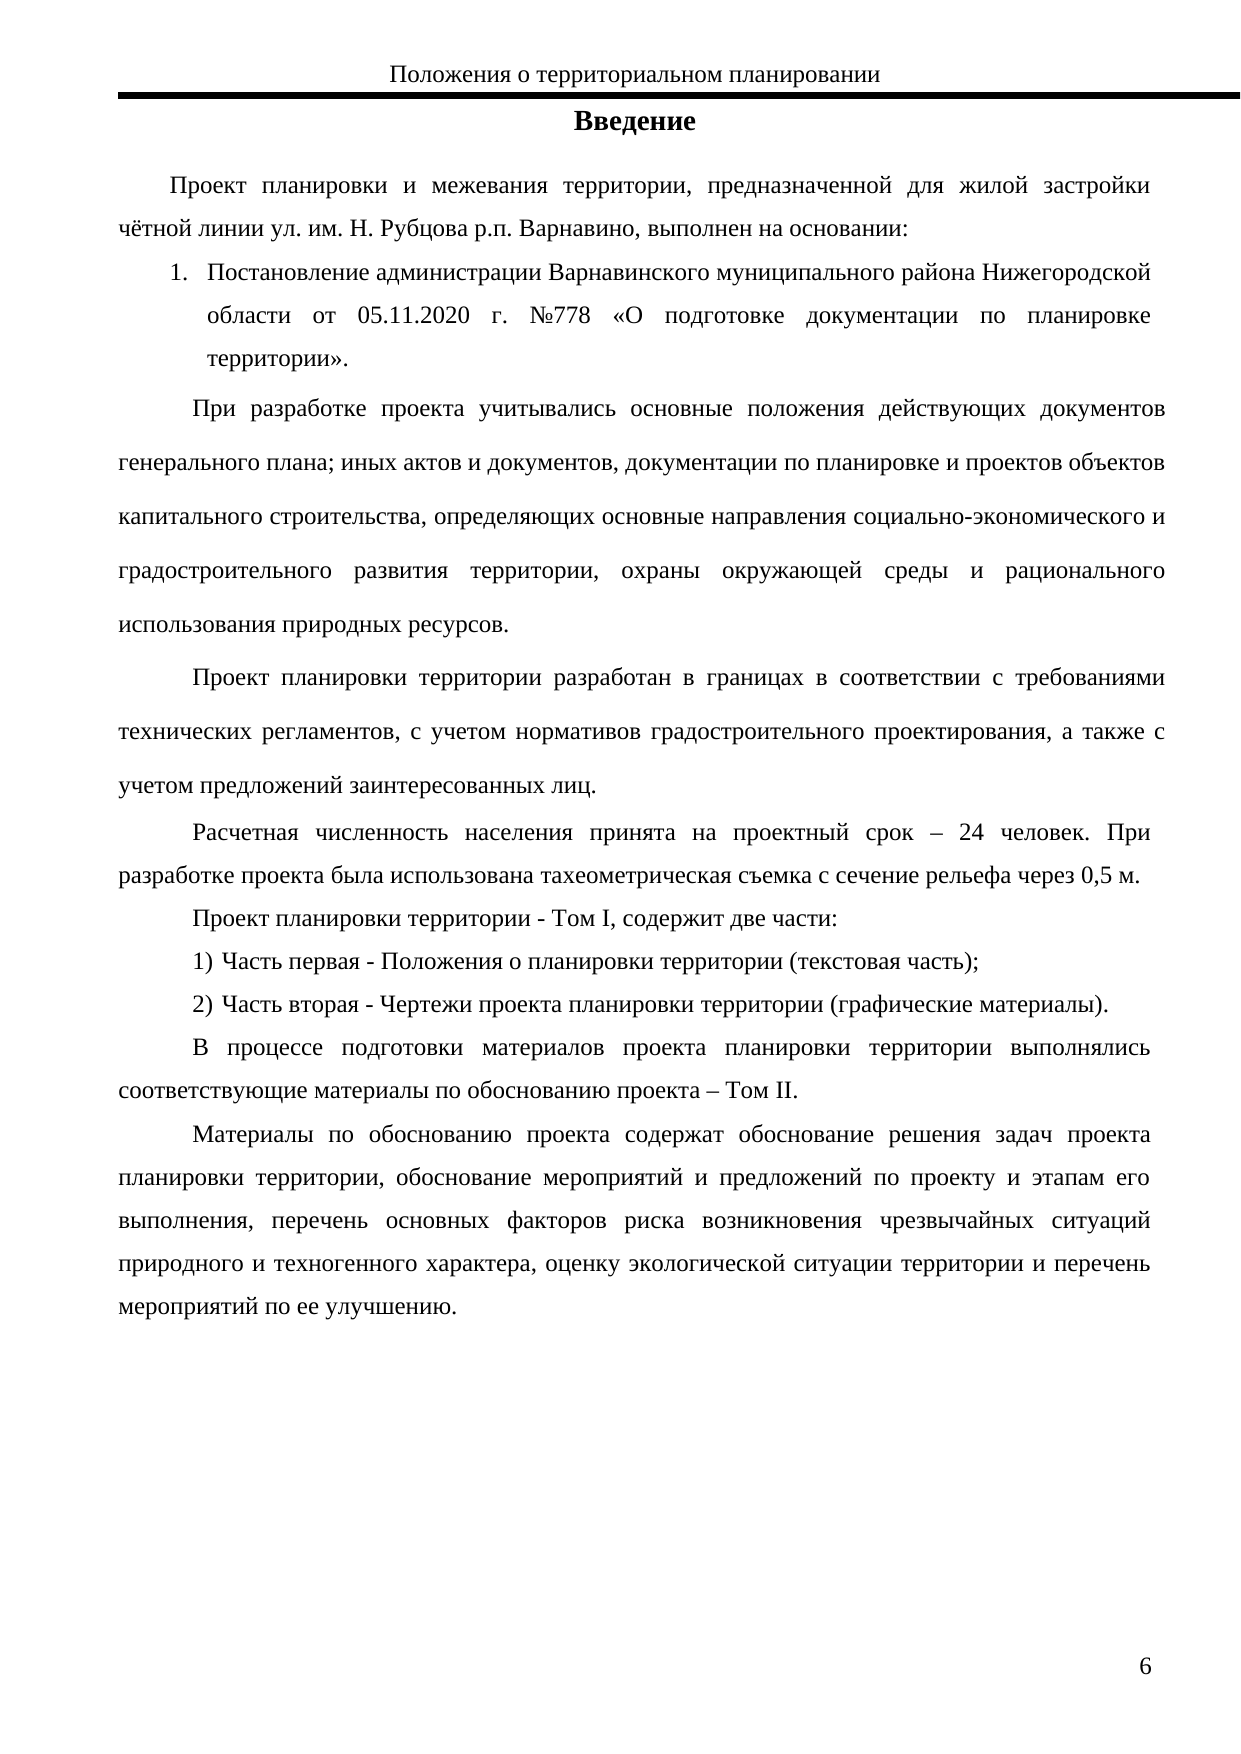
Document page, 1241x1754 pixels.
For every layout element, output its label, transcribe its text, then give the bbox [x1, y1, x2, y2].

list Часть первая - Положения о планировки территории (текстовая часть); [118, 946, 1152, 975]
text Проект планировки территории - Том I, содержит две части: [118, 903, 1152, 932]
text Проект планировки территории разработан в границах в соответствии с требованиями технических регламентов, с учетом нормативов градостроительного проектирования, а также с учетом предложений заинтересованных лиц. [118, 655, 1166, 799]
text В процессе подготовки материалов проекта планировки территории выполнялись соответствующие материалы по обоснованию проекта – Том II. [118, 1032, 1152, 1104]
subtitle Введение [118, 103, 1152, 137]
text Проект планировки и межевания территории, предназначенной для жилой застройки чётной линии ул. им. Н. Рубцова р.п. Варнавино, выполнен на основании: [118, 170, 1152, 242]
text Расчетная численность населения принята на проектный срок – 24 человек. При разработке проекта была использована тахеометрическая съемка с сечение рельефа через 0,5 м. [118, 817, 1152, 889]
list Часть вторая - Чертежи проекта планировки территории (графические материалы). [118, 989, 1152, 1018]
text При разработке проекта учитывались основные положения действующих документов генерального плана; иных актов и документов, документации по планировке и проектов объектов капитального строительства, определяющих основные направления социально-экономического и градостроительного развития территории, охраны окружающей среды и рационального использования природных ресурсов. [118, 386, 1166, 637]
text Материалы по обоснованию проекта содержат обоснование решения задач проекта планировки территории, обоснование мероприятий и предложений по проекту и этапам его выполнения, перечень основных факторов риска возникновения чрезвычайных ситуаций природного и техногенного характера, оценку экологической ситуации территории и перечень мероприятий по ее улучшению. [118, 1119, 1152, 1320]
text 1. Постановление администрации Варнавинского муниципального района Нижегородской области от 05.11.2020 г. №778 «О подготовке документации по планировке территории». [169, 257, 1152, 372]
